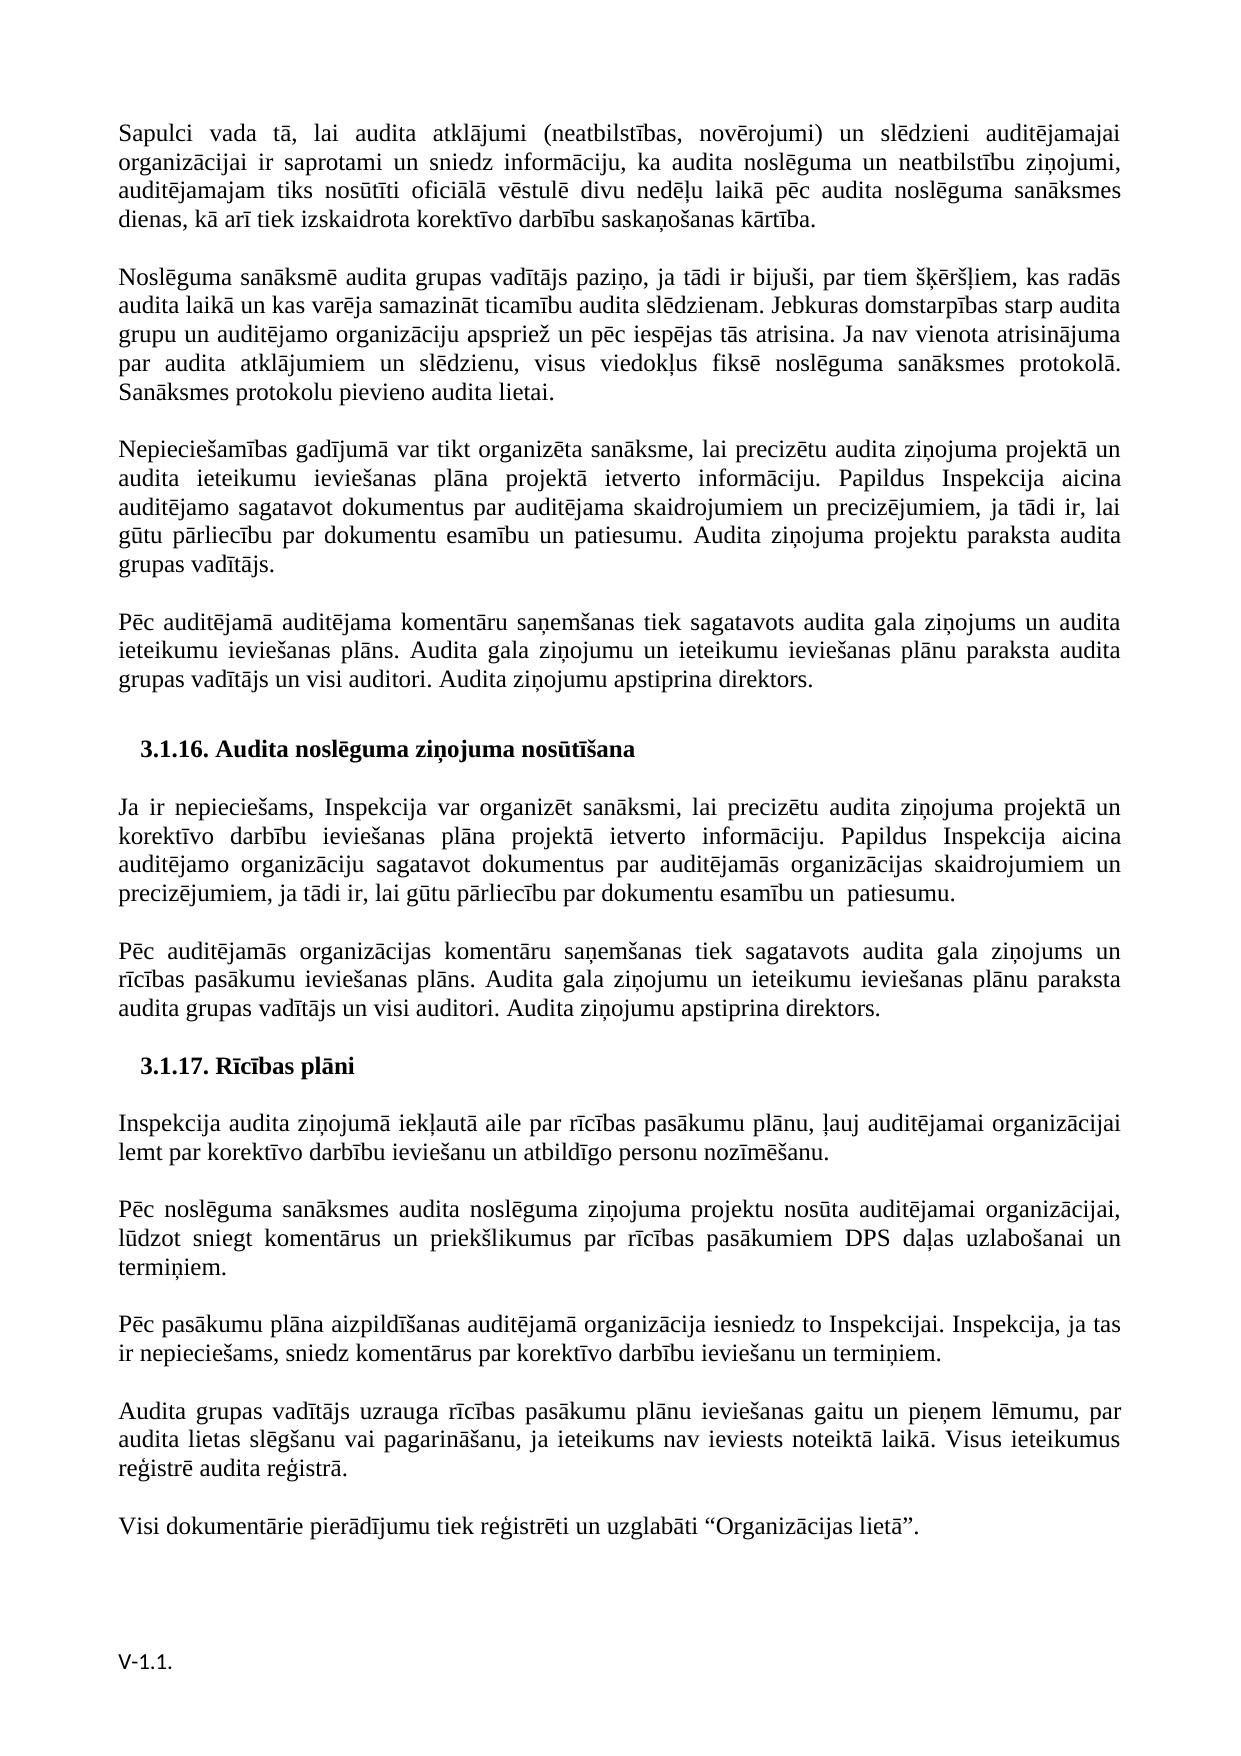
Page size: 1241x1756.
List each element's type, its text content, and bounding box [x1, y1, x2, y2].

text Pēc auditējamās organizācijas komentāru saņemšanas tiek sagatavots audita gala ziņojums un rīcības pasākumu ieviešanas plāns. Audita gala ziņojumu un ieteikumu ieviešanas plānu paraksta audita grupas vadītājs un visi auditori. Audita ziņojumu apstiprina direktors. [118, 936, 1122, 1022]
text Audita grupas vadītājs uzrauga rīcības pasākumu plānu ieviešanas gaitu un pieņem lēmumu, par audita lietas slēgšanu vai pagarināšanu, ja ieteikums nav ieviests noteiktā laikā. Visus ieteikumus reģistrē audita reģistrā. [118, 1396, 1122, 1482]
text Nepieciešamības gadījumā var tikt organizēta sanāksme, lai precizētu audita ziņojuma projektā un audita ieteikumu ieviešanas plāna projektā ietverto informāciju. Papildus Inspekcija aicina auditējamo sagatavot dokumentus par auditējama skaidrojumiem un precizējumiem, ja tādi ir, lai gūtu pārliecību par dokumentu esamību un patiesumu. Audita ziņojuma projektu paraksta audita grupas vadītājs. [118, 434, 1122, 578]
text Noslēguma sanāksmē audita grupas vadītājs paziņo, ja tādi ir bijuši, par tiem šķēršļiem, kas radās audita laikā un kas varēja samazināt ticamību audita slēdzienam. Jebkuras domstarpības starp audita grupu un auditējamo organizāciju apspriež un pēc iespējas tās atrisina. Ja nav vienota atrisinājuma par audita atklājumiem un slēdzienu, visus viedokļus fiksē noslēguma sanāksmes protokolā. Sanāksmes protokolu pievieno audita lietai. [118, 262, 1122, 406]
subtitle 3.1.17. Rīcības plāni [140, 1051, 1122, 1079]
text Inspekcija audita ziņojumā iekļautā aile par rīcības pasākumu plānu, ļauj auditējamai organizācijai lemt par korektīvo darbību ieviešanu un atbildīgo personu nozīmēšanu. [118, 1108, 1122, 1166]
text Pēc pasākumu plāna aizpildīšanas auditējamā organizācija iesniedz to Inspekcijai. Inspekcija, ja tas ir nepieciešams, sniedz komentārus par korektīvo darbību ieviešanu un termiņiem. [118, 1309, 1122, 1367]
text Sapulci vada tā, lai audita atklājumi (neatbilstības, novērojumi) un slēdzieni auditējamajai organizācijai ir saprotami un sniedz informāciju, ka audita noslēguma un neatbilstību ziņojumi, auditējamajam tiks nosūtīti oficiālā vēstulē divu nedēļu laikā pēc audita noslēguma sanāksmes dienas, kā arī tiek izskaidrota korektīvo darbību saskaņošanas kārtība. [118, 118, 1122, 233]
text Ja ir nepieciešams, Inspekcija var organizēt sanāksmi, lai precizētu audita ziņojuma projektā un korektīvo darbību ieviešanas plāna projektā ietverto informāciju. Papildus Inspekcija aicina auditējamo organizāciju sagatavot dokumentus par auditējamās organizācijas skaidrojumiem un precizējumiem, ja tādi ir, lai gūtu pārliecību par dokumentu esamību un patiesumu. [118, 792, 1122, 907]
text Pēc noslēguma sanāksmes audita noslēguma ziņojuma projektu nosūta auditējamai organizācijai, lūdzot sniegt komentārus un priekšlikumus par rīcības pasākumiem DPS daļas uzlabošanai un termiņiem. [118, 1194, 1122, 1281]
text Pēc auditējamā auditējama komentāru saņemšanas tiek sagatavots audita gala ziņojums un audita ieteikumu ieviešanas plāns. Audita gala ziņojumu un ieteikumu ieviešanas plānu paraksta audita grupas vadītājs un visi auditori. Audita ziņojumu apstiprina direktors. [118, 607, 1122, 693]
subtitle 3.1.16. Audita noslēguma ziņojuma nosūtīšana [140, 734, 1122, 763]
text Visi dokumentārie pierādījumu tiek reģistrēti un uzglabāti “Organizācijas lietā”. [118, 1511, 1122, 1539]
